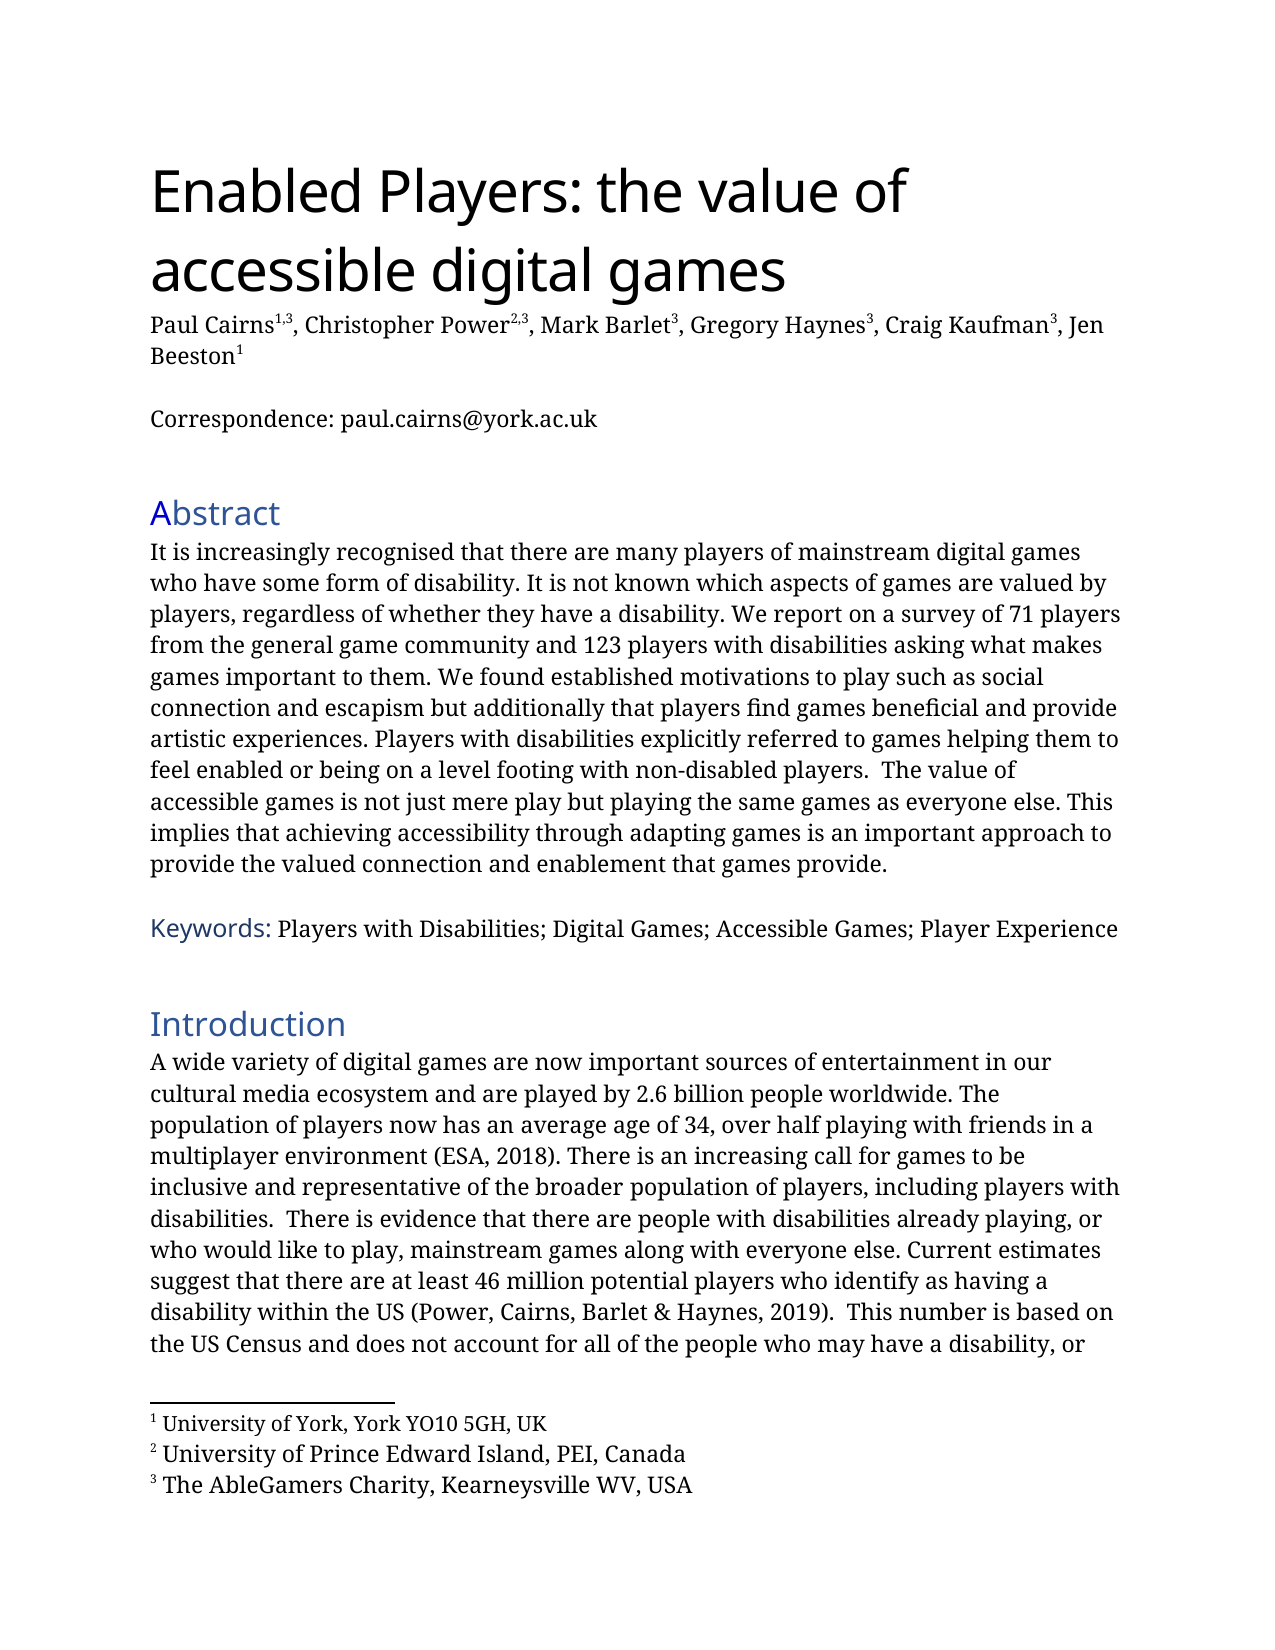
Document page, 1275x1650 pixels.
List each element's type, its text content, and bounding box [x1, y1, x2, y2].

subtitle Introduction [150, 1001, 1125, 1046]
title Enabled Players: the value of accessible digital games [150, 150, 1125, 309]
text Paul Cairns,3, Christopher Power,3, Mark Barlet, Gregory Haynes3, Craig Kaufman3, Jen Beeston1 [150, 309, 1125, 371]
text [150, 1046, 1125, 1359]
text Keywords: Players with Disabilities; Digital Games; Accessible Games; Player Experience [150, 911, 1125, 945]
subtitle Abstract [150, 490, 1125, 536]
text Correspondence: paul.cairns@york.ac.uk [150, 403, 1125, 434]
text It is increasingly recognised that there are many players of mainstream digital games who have some form of disability. It is not known which aspects of games are valued by players, regardless of whether they have a disability. We report on a survey of 71 players from the general game community and 123 players with disabilities asking what makes games important to them. We found established motivations to play such as social connection and escapism but additionally that players find games beneficial and provide artistic experiences. Players with disabilities explicitly referred to games helping them to feel enabled or being on a level footing with non-disabled players. The value of accessible games is not just mere play but playing the same games as everyone else. This implies that achieving accessibility through adapting games is an important approach to provide the valued connection and enablement that games provide. [150, 536, 1125, 879]
